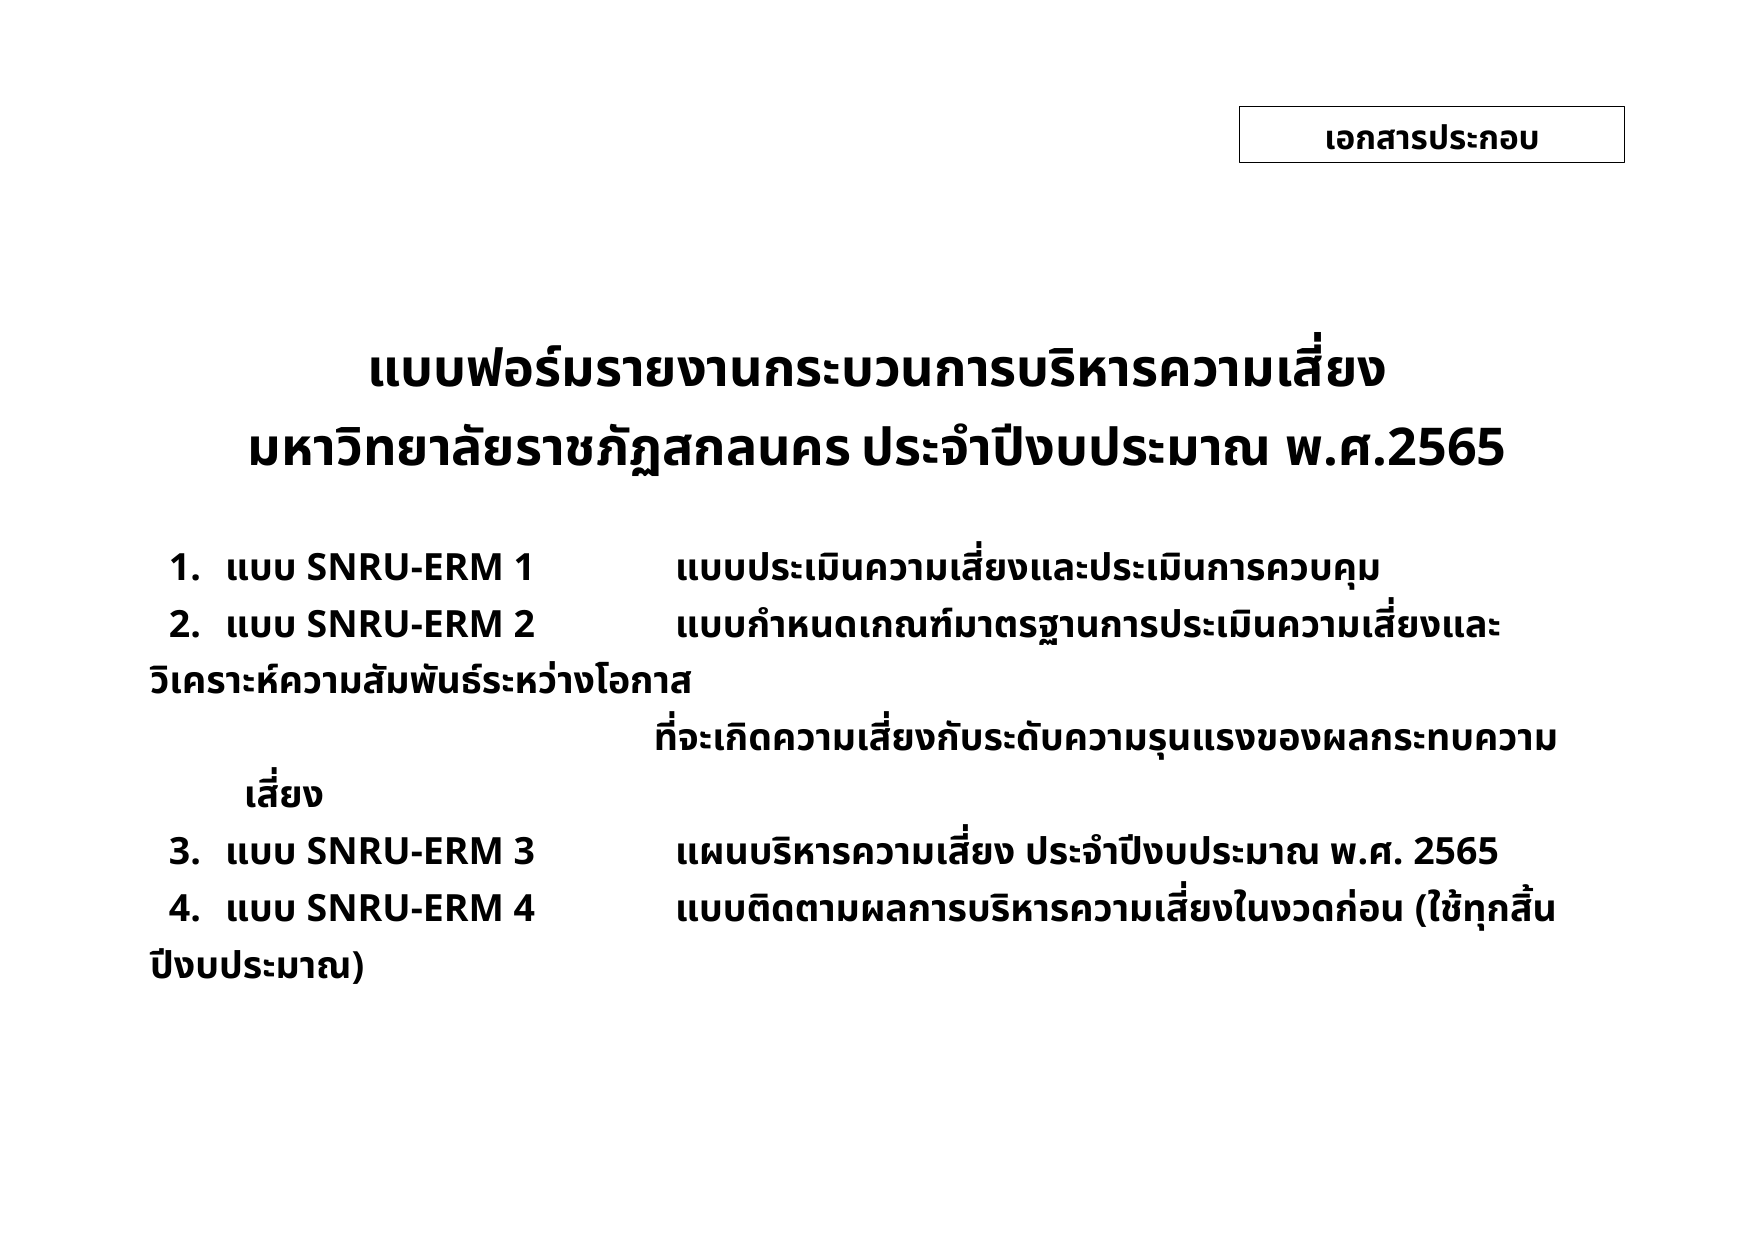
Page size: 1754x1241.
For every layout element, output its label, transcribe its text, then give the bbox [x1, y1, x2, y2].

text มหาวิทยาลัยราชภัฏสกลนคร ประจำปีงบประมาณ พ.ศ.2565 [150, 410, 1604, 489]
text ที่จะเกิดความเสี่ยงกับระดับความรุนแรงของผลกระทบความเสี่ยง [244, 711, 1604, 824]
list แบบ SNRU-ERM 2 แบบกำหนดเกณฑ์มาตรฐานการประเมินความเสี่ยงและวิเคราะห์ความสัมพันธ์ระหว่างโอกาส [150, 597, 1604, 711]
list แบบ SNRU-ERM 4 แบบติดตามผลการบริหารความเสี่ยงในงวดก่อน (ใช้ทุกสิ้นปีงบประมาณ) [150, 881, 1604, 1034]
list แบบ SNRU-ERM 3 แผนบริหารความเสี่ยง ประจำปีงบประมาณ พ.ศ. 2565 [150, 824, 1604, 881]
list แบบ SNRU-ERM 1 แบบประเมินความเสี่ยงและประเมินการควบคุม [150, 540, 1604, 597]
text แบบฟอร์มรายงานกระบวนการบริหารความเสี่ยง [150, 331, 1604, 410]
